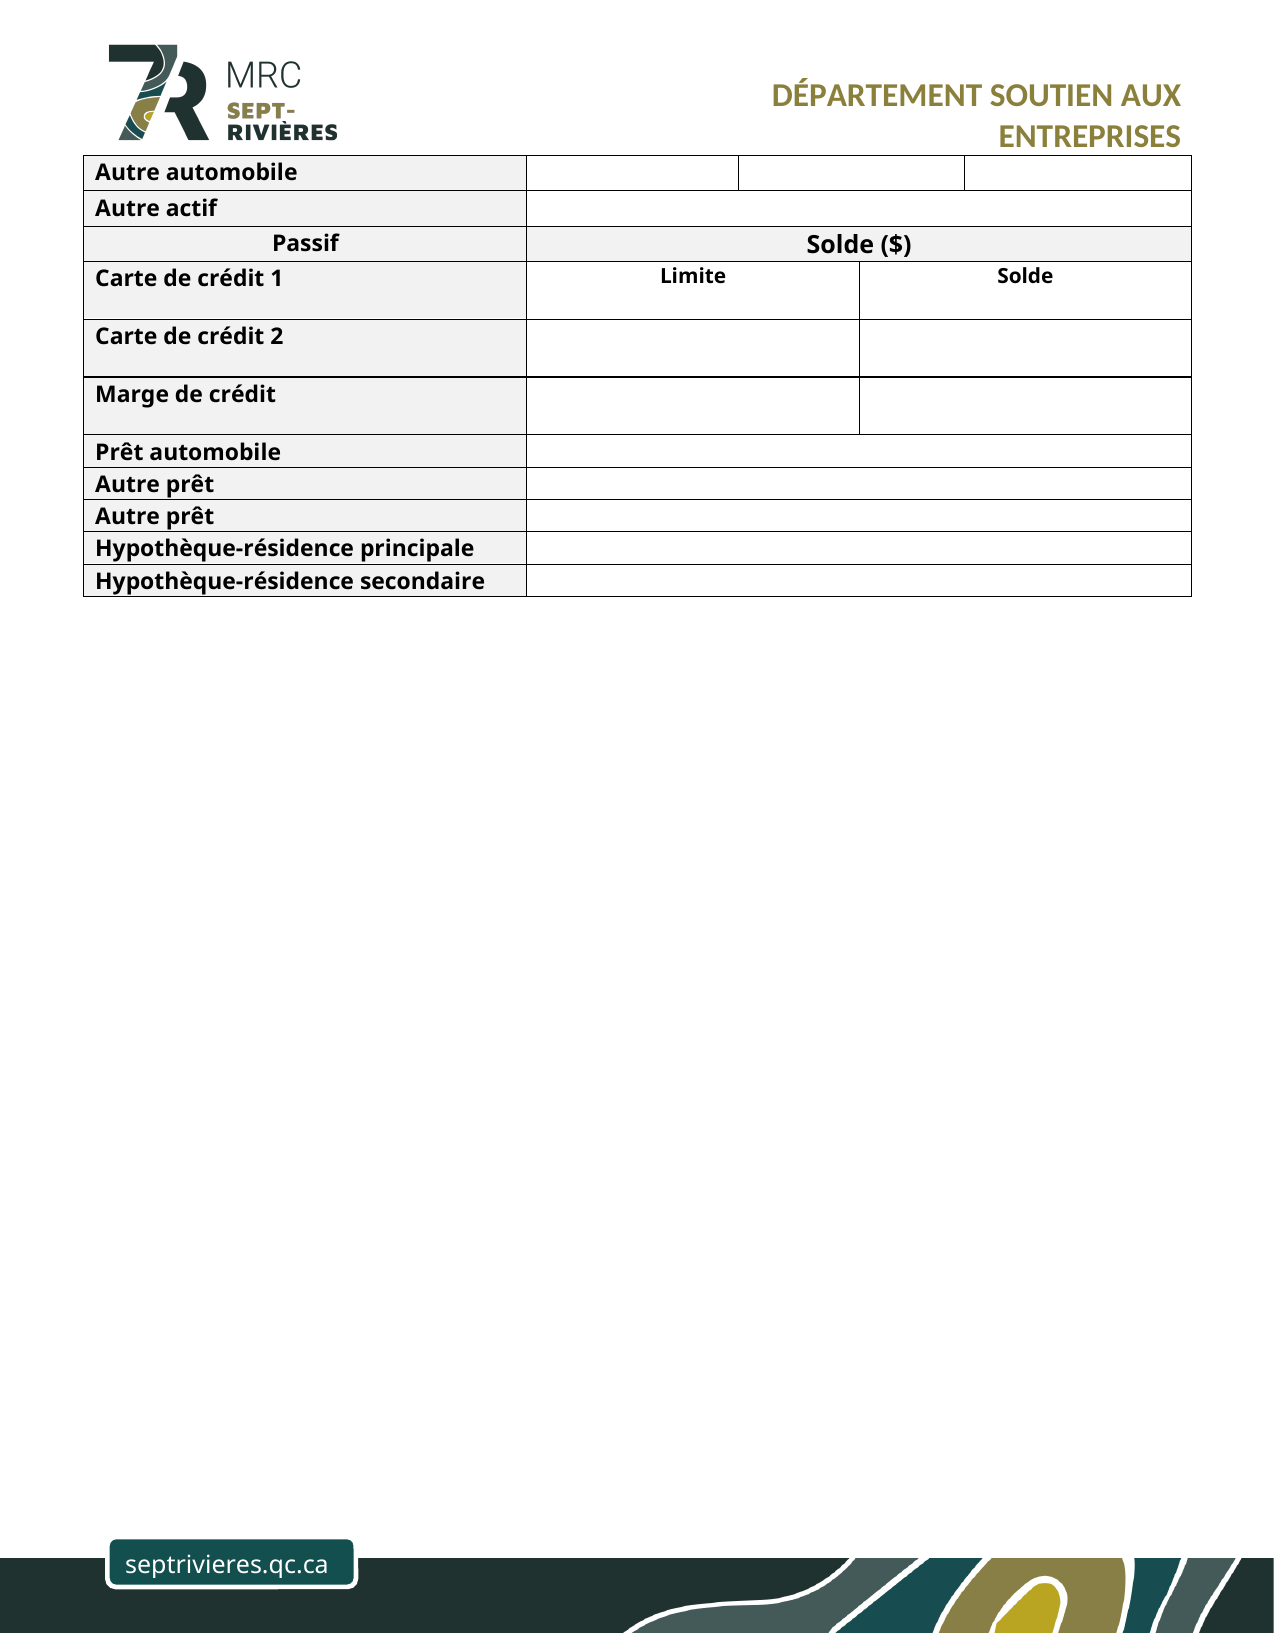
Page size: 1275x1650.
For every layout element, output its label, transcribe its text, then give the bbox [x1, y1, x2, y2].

table_cell Marge de crédit [84, 378, 526, 434]
table_cell Solde ($) [527, 227, 1191, 261]
table_cell [739, 156, 964, 190]
picture [75, 18, 371, 167]
table_cell Autre automobile [84, 156, 526, 190]
table_cell [527, 435, 1191, 467]
table_cell Limite [527, 262, 859, 318]
table_cell Autre prêt [84, 500, 526, 531]
table_cell [527, 468, 1191, 499]
table_cell Carte de crédit 2 [84, 320, 526, 376]
table_cell Hypothèque-résidence principale [84, 532, 526, 563]
table_cell Hypothèque-résidence secondaire [84, 565, 526, 596]
table_cell Solde [860, 262, 1191, 318]
table_cell Autre actif [84, 191, 526, 226]
table_cell [527, 156, 738, 190]
table_cell [965, 156, 1191, 190]
table_cell [527, 191, 1191, 226]
table_cell [527, 320, 859, 376]
table_cell [527, 500, 1191, 531]
table_cell [860, 378, 1191, 434]
table_cell Prêt automobile [84, 435, 526, 467]
table_cell Carte de crédit 1 [84, 262, 526, 318]
table_cell [860, 320, 1191, 376]
picture [0, 1558, 1274, 1633]
table_cell [527, 565, 1191, 596]
table_cell Autre prêt [84, 468, 526, 499]
table_cell Passif [84, 227, 526, 261]
table_cell [527, 378, 859, 434]
table_cell [527, 532, 1191, 563]
